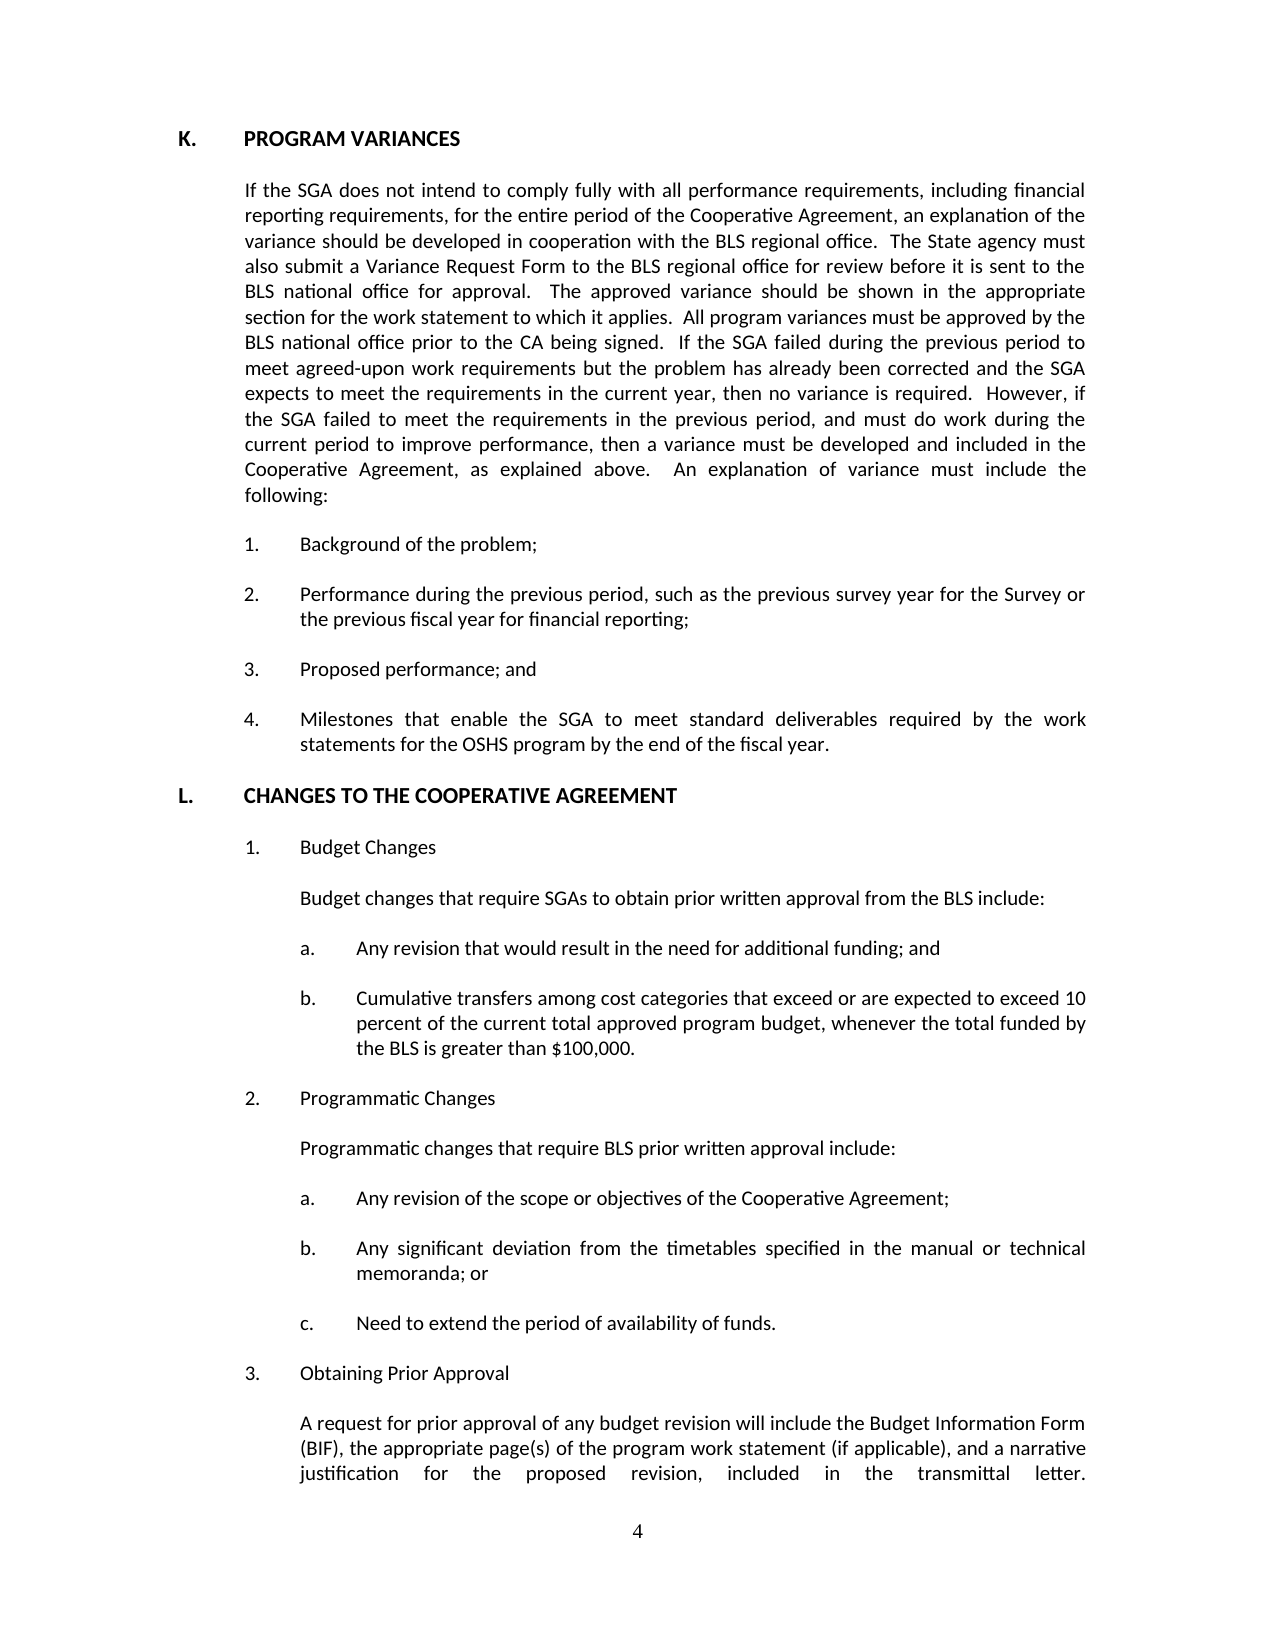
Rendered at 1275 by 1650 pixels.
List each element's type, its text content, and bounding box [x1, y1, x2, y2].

text Budget changes that require SGAs to obtain prior written approval from the BLS include: [300, 885, 1087, 910]
text b. Cumulative transfers among cost categories that exceed or are expected to exceed 10 percent of the current total approved program budget, whenever the total funded by the BLS is greater than $100,000. [300, 985, 1087, 1060]
subtitle 2. Programmatic Changes [244, 1085, 1087, 1110]
text 2. Performance during the previous period, such as the previous survey year for the Survey or the previous fiscal year for financial reporting; [244, 582, 1087, 632]
text a. Any revision that would result in the need for additional funding; and [300, 935, 1087, 960]
text b. Any significant deviation from the timetables specified in the manual or technical memoranda; or [300, 1235, 1087, 1285]
text If the SGA does not intend to comply fully with all performance requirements, including financial reporting requirements, for the entire period of the Cooperative Agreement, an explanation of the variance should be developed in cooperation with the BLS regional office. The State agency must also submit a Variance Request Form to the BLS regional office for review before it is sent to the BLS national office for approval. The approved variance should be shown in the appropriate section for the work statement to which it applies. All program variances must be approved by the BLS national office prior to the CA being signed. If the SGA failed during the previous period to meet agreed-upon work requirements but the problem has already been corrected and the SGA expects to meet the requirements in the current year, then no variance is required. However, if the SGA failed to meet the requirements in the previous period, and must do work during the current period to improve performance, then a variance must be developed and included in the Cooperative Agreement, as explained above. An explanation of variance must include the following: [244, 177, 1087, 532]
text a. Any revision of the scope or objectives of the Cooperative Agreement; [300, 1185, 1087, 1210]
text c. Need to extend the period of availability of funds. [300, 1310, 1087, 1335]
subtitle 1. Budget Changes [244, 834, 1087, 860]
subtitle L. CHANGES TO THE COOPERATIVE AGREEMENT [178, 782, 1087, 809]
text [300, 1411, 1087, 1486]
text Programmatic changes that require BLS prior written approval include: [300, 1135, 1087, 1160]
subtitle 3. Obtaining Prior Approval [244, 1360, 1087, 1386]
subtitle K. PROGRAM VARIANCES [178, 124, 1087, 152]
text 4. Milestones that enable the SGA to meet standard deliverables required by the work statements for the OSHS program by the end of the fiscal year. [244, 707, 1087, 757]
text 1. Background of the problem; [244, 532, 1087, 557]
text 3. Proposed performance; and [244, 657, 1087, 682]
